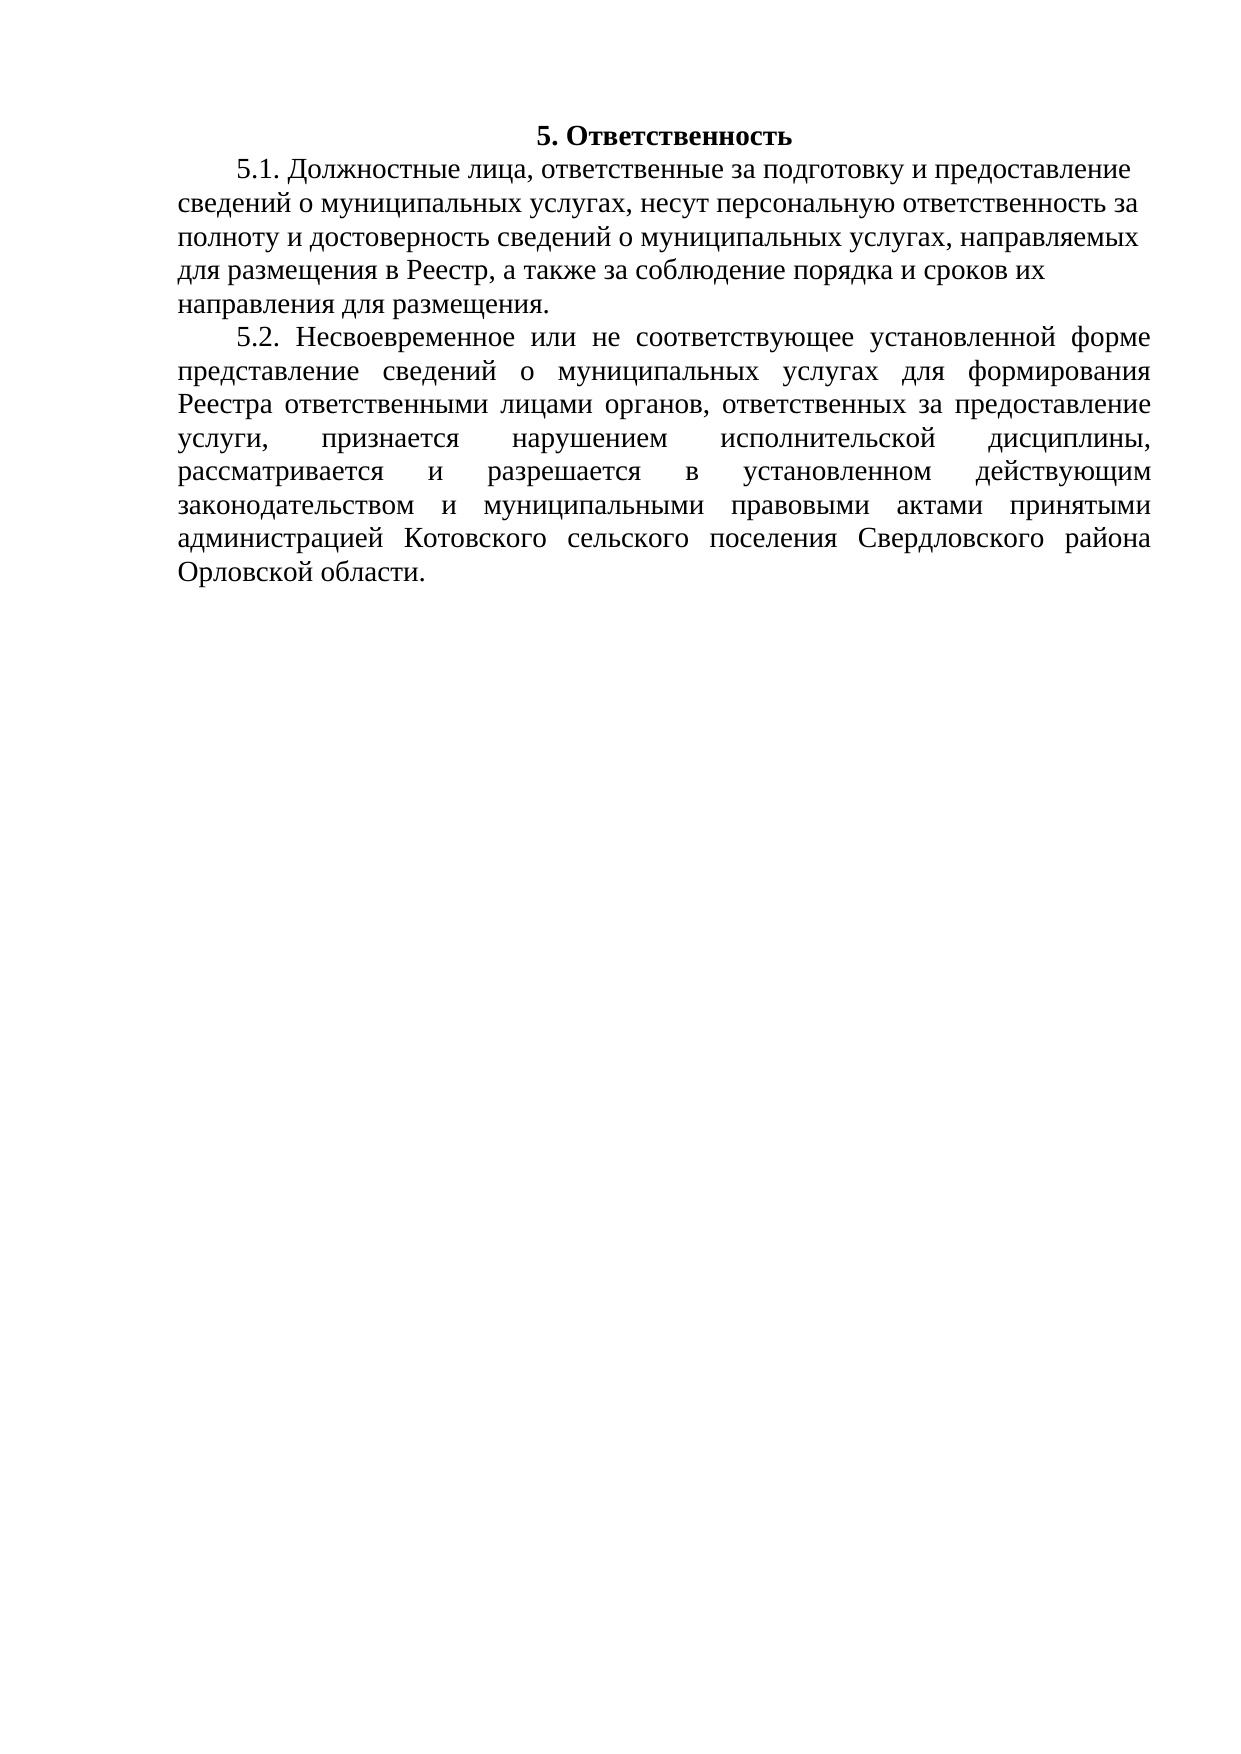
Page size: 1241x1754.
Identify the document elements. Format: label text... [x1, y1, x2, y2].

text 5.2. Несвоевременное или не соответствующее установленной форме представление сведений о муниципальных услугах для формирования Реестра ответственными лицами органов, ответственных за предоставление услуги, признается нарушением исполнительской дисциплины, рассматривается и разрешается в установленном действующим законодательством и муниципальными правовыми актами принятыми администрацией Котовского сельского поселения Свердловского района Орловской области. [177, 319, 1152, 588]
text 5.1. Должностные лица, ответственные за подготовку и предоставление сведений о муниципальных услугах, несут персональную ответственность за полноту и достоверность сведений о муниципальных услугах, направляемых для размещения в Реестр, а также за соблюдение порядка и сроков их направления для размещения. [177, 152, 1152, 319]
text 5. Ответственность [177, 118, 1152, 152]
